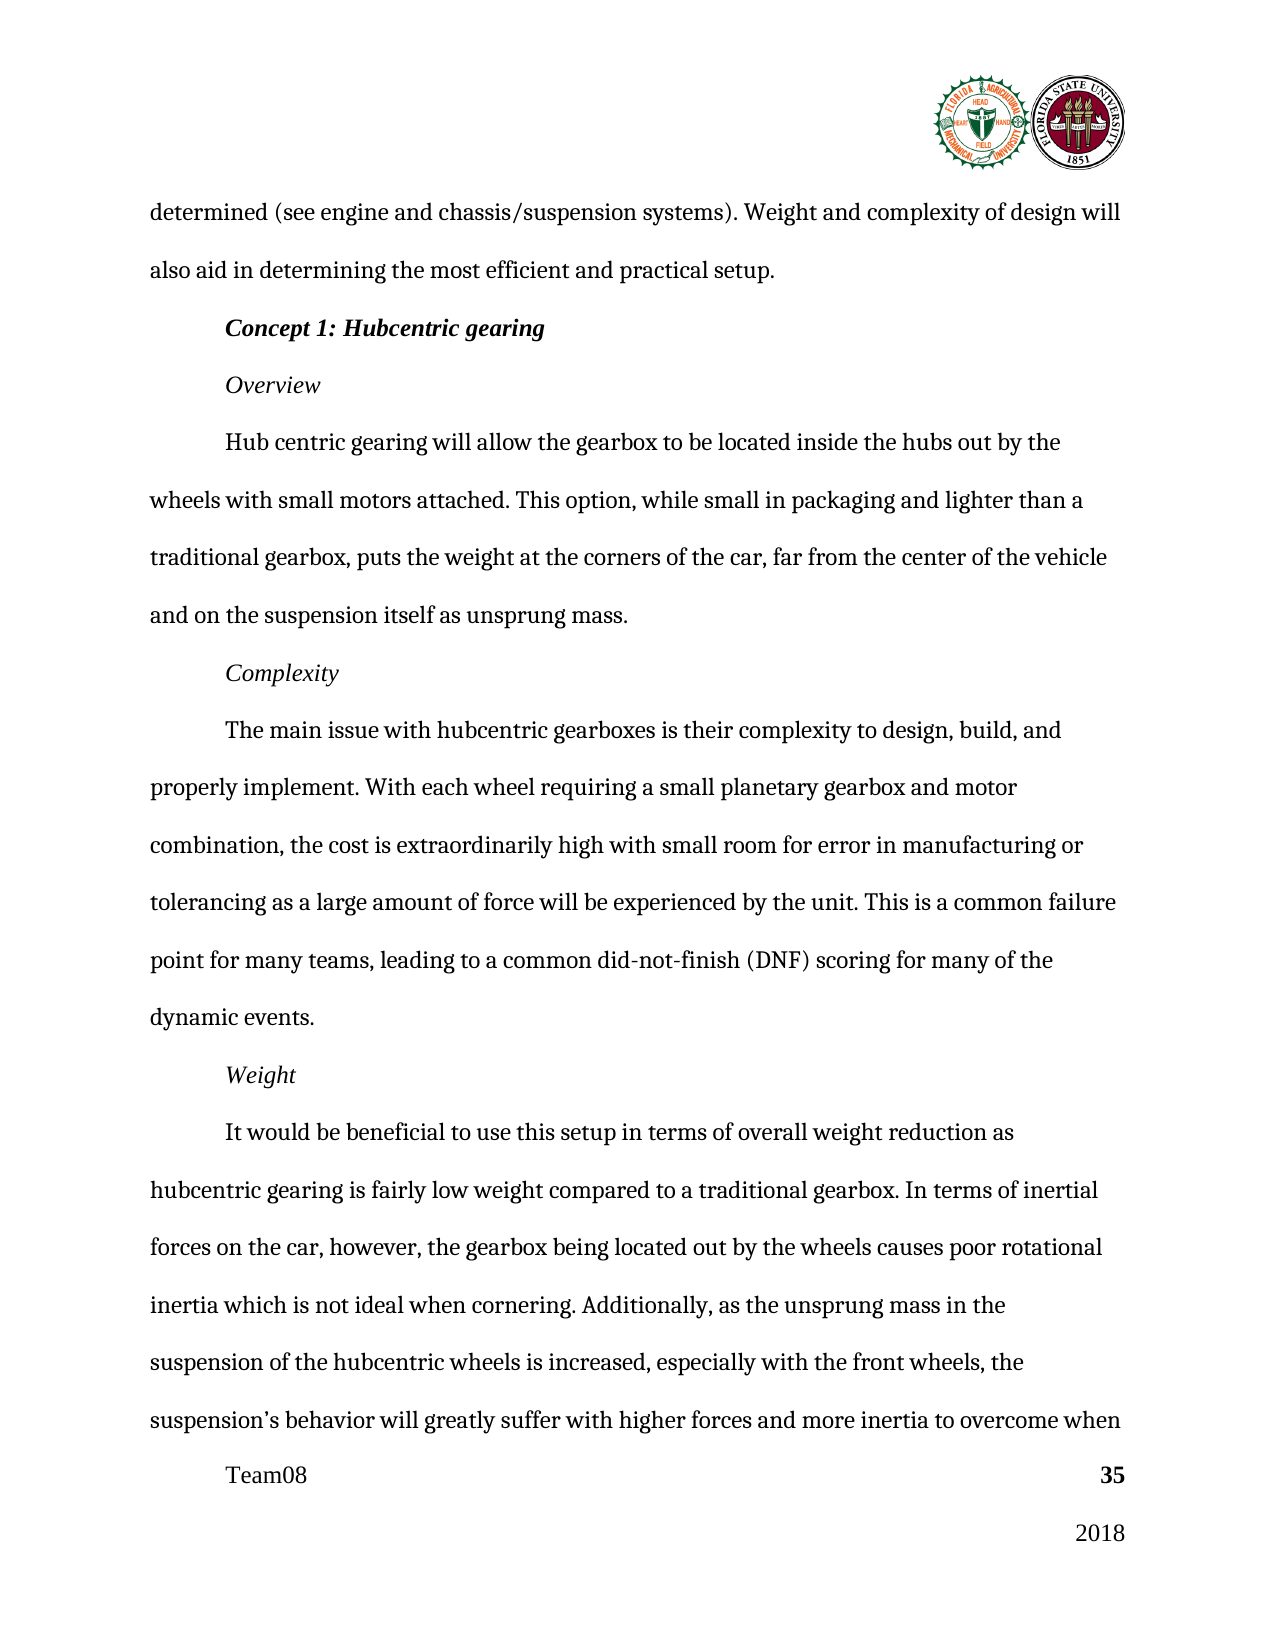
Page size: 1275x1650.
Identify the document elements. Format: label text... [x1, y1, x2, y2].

subtitle Weight [225, 1061, 1125, 1089]
subtitle Complexity [225, 658, 1125, 687]
text The main issue with hubcentric gearboxes is their complexity to design, build, and properly implement. With each wheel requiring a small planetary gearbox and motor combination, the cost is extraordinarily high with small room for error in manufacturing or tolerancing as a large amount of force will be experienced by the unit. This is a common failure point for many teams, leading to a common did-not-finish (DNF) scoring for many of the dynamic events. [150, 716, 1125, 1032]
subtitle Concept 1: Hubcentric gearing [225, 313, 1125, 342]
subtitle Overview [225, 371, 1125, 399]
text Hub centric gearing will allow the gearbox to be located inside the hubs out by the wheels with small motors attached. This option, while small in packaging and lighter than a traditional gearbox, puts the weight at the corners of the car, far from the center of the vehicle and on the suspension itself as unsprung mass. [150, 428, 1125, 629]
picture [933, 75, 1125, 170]
